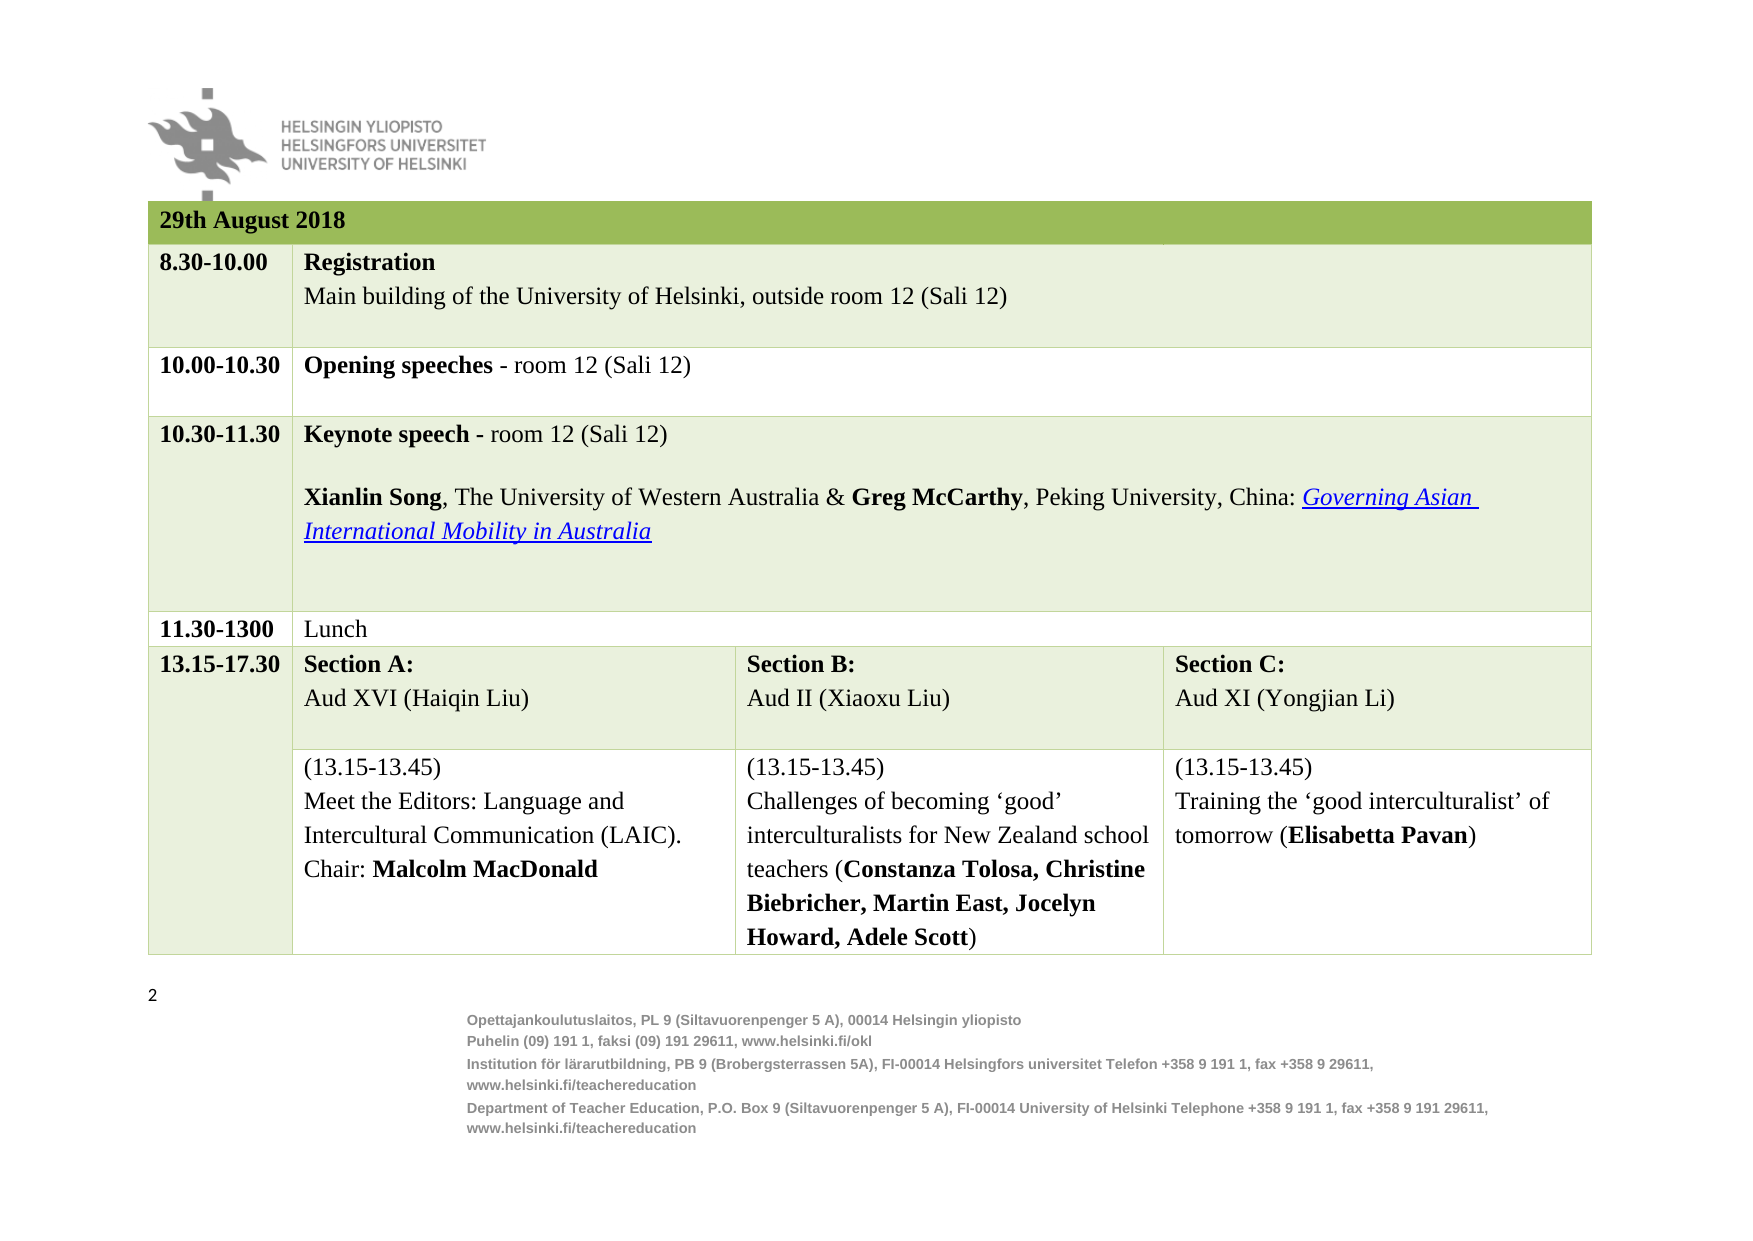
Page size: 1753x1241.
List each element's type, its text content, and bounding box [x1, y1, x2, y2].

table_cell 10.00-10.30 [149, 348, 292, 416]
table_cell (13.15-13.45) Training the ‘good interculturalist’ of tomorrow (Elisabetta Pavan) [1164, 750, 1591, 954]
table_cell 10.30-11.30 [149, 417, 292, 611]
table_cell Keynote speech - room 12 (Sali 12) Xianlin Song, The University of Western Australia & Greg McCarthy, Peking University, China: Governing Asian International Mobility in Australia [293, 417, 1591, 611]
table_cell 13.15-17.30 [149, 647, 292, 954]
table_cell Opening speeches - room 12 (Sali 12) [293, 348, 1591, 416]
table_cell (13.15-13.45) Challenges of becoming ‘good’ interculturalists for New Zealand school teachers (Constanza Tolosa, Christine Biebricher, Martin East, Jocelyn Howard, Adele Scott) [736, 750, 1163, 954]
picture [147, 88, 487, 201]
table_header 29th August 2018 [149, 203, 1163, 244]
table_cell Registration Main building of the University of Helsinki, outside room 12 (Sali 12) [293, 245, 1591, 347]
table_cell Section A: Aud XVI (Haiqin Liu) [293, 647, 735, 749]
table_header [1164, 203, 1591, 244]
table_cell 8.30-10.00 [149, 245, 292, 347]
table_cell Section B: Aud II (Xiaoxu Liu) [736, 647, 1163, 749]
table_cell Section C: Aud XI (Yongjian Li) [1164, 647, 1591, 749]
table_cell (13.15-13.45) Meet the Editors: Language and Intercultural Communication (LAIC). Chair: Malcolm MacDonald [293, 750, 735, 954]
table_cell 11.30-1300 [149, 612, 292, 646]
table_cell Lunch [293, 612, 1591, 646]
